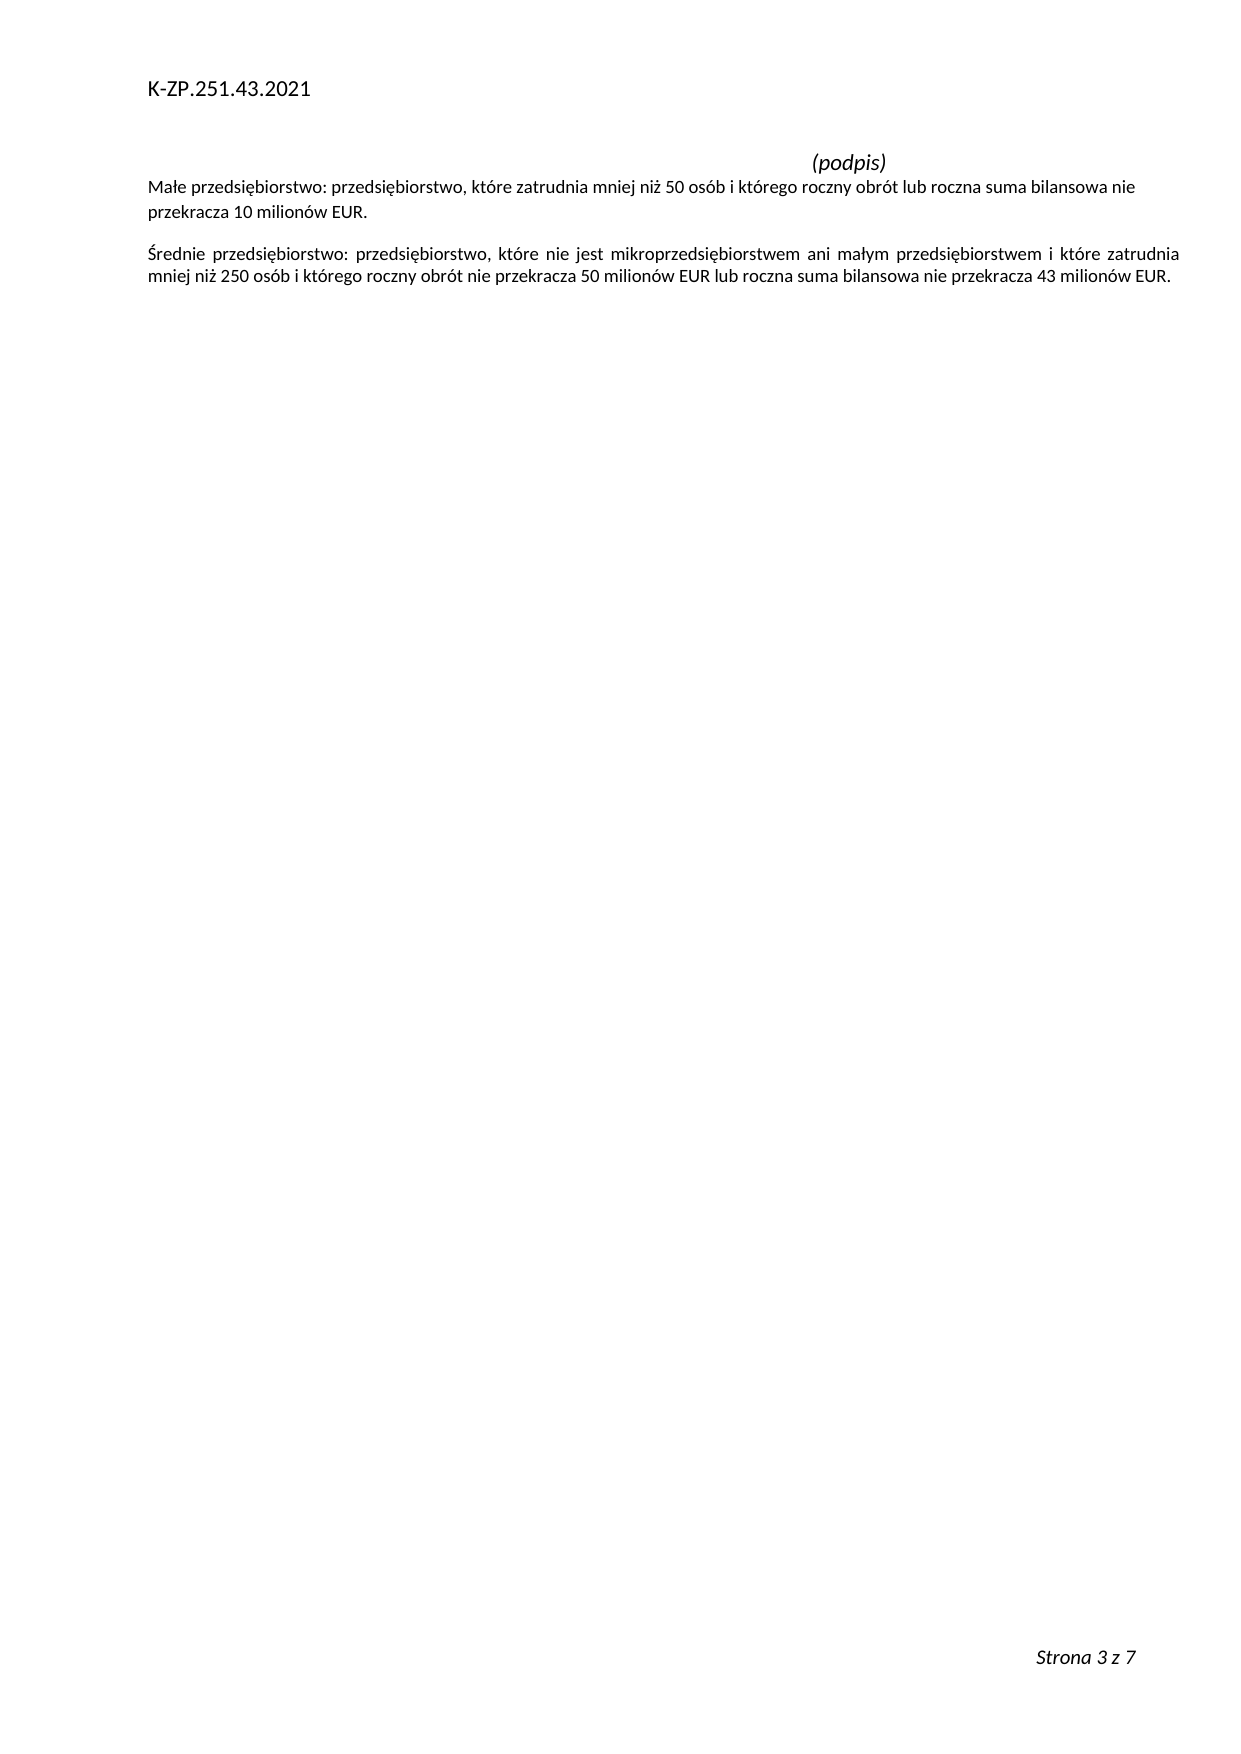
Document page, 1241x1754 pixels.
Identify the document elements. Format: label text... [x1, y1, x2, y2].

text Średnie przedsiębiorstwo: przedsiębiorstwo, które nie jest mikroprzedsiębiorstwem ani małym przedsiębiorstwem i które zatrudnia mniej niż 250 osób i którego roczny obrót nie przekracza 50 milionów EUR lub roczna suma bilansowa nie przekracza 43 milionów EUR. [148, 242, 1181, 288]
text (podpis) [738, 148, 1181, 176]
list Małe przedsiębiorstwo: przedsiębiorstwo, które zatrudnia mniej niż 50 osób i którego roczny obrót lub roczna suma bilansowa nie przekracza 10 milionów EUR. [148, 176, 1137, 223]
